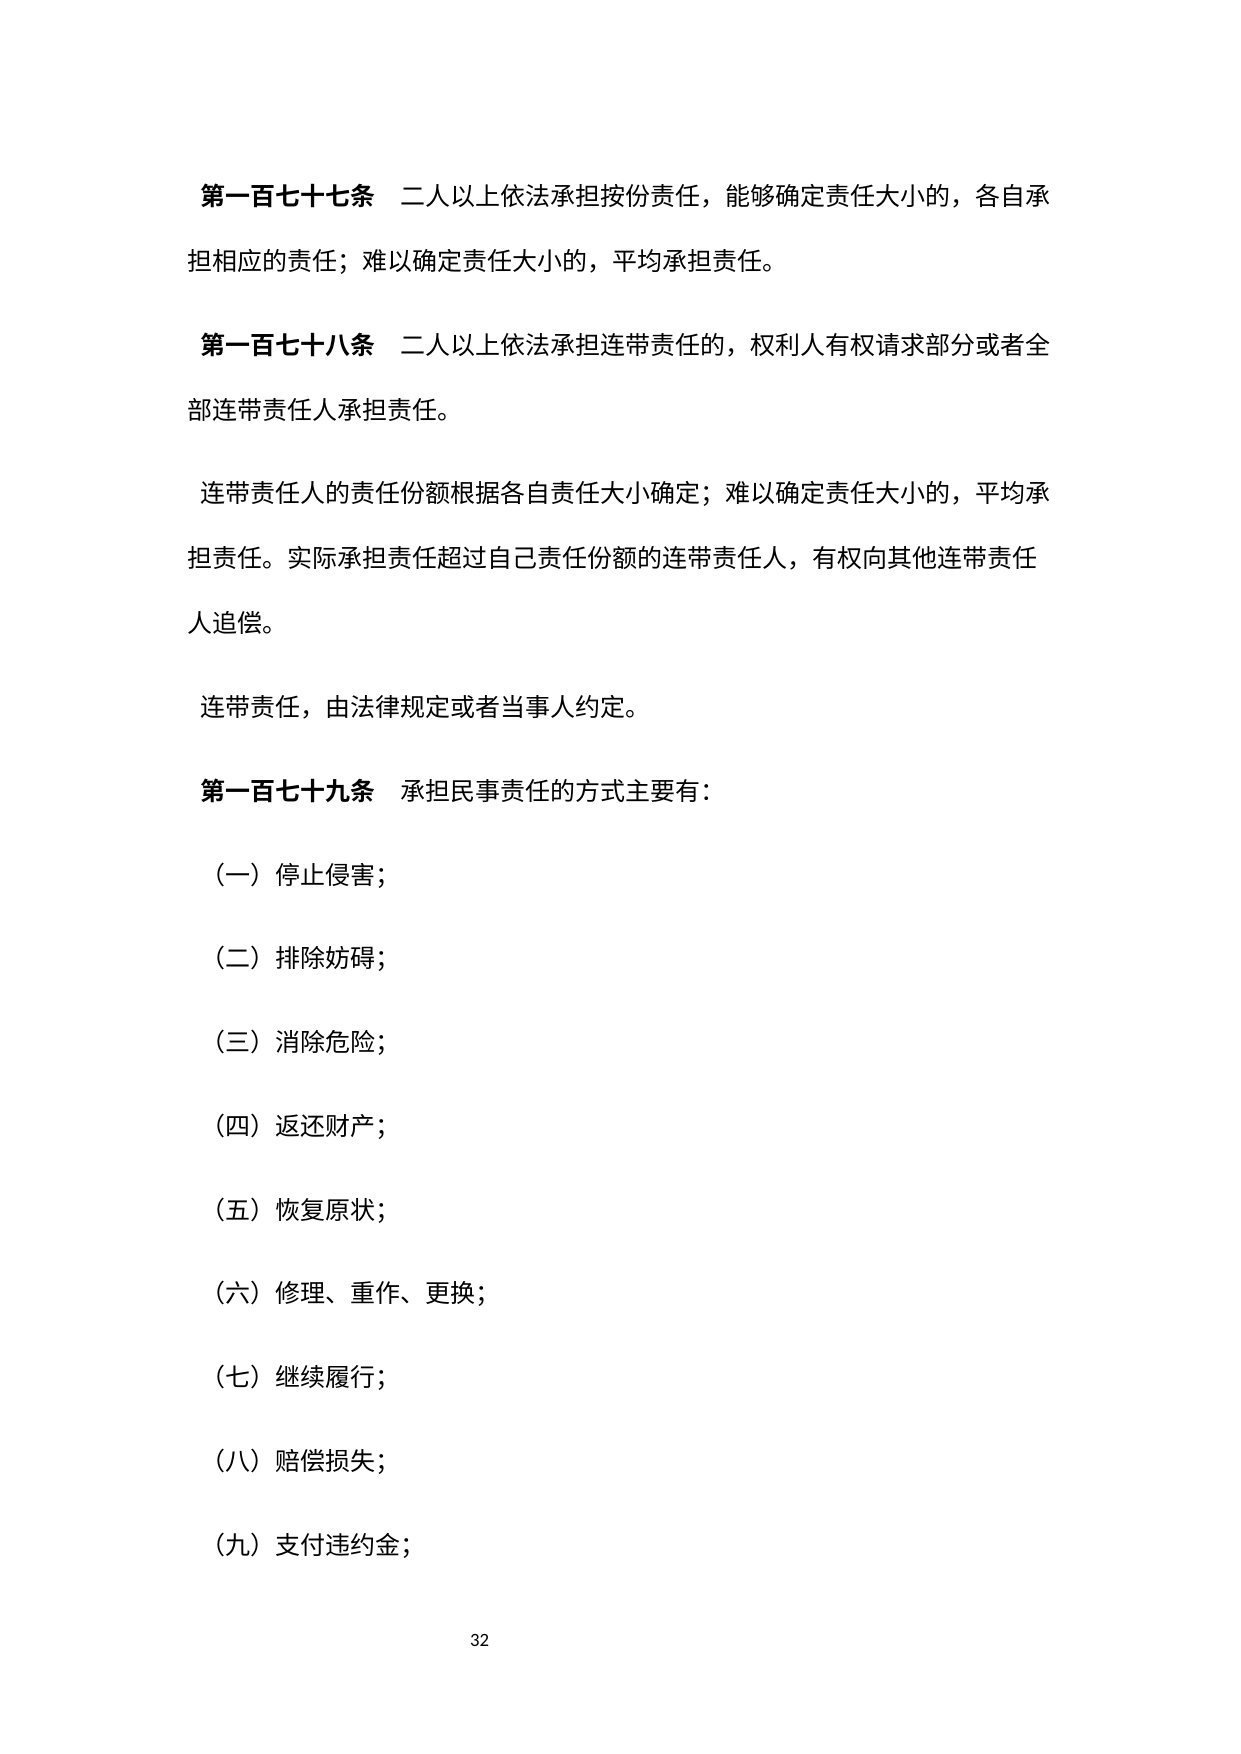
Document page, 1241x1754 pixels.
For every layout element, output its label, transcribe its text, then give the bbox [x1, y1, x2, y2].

text 连带责任人的责任份额根据各自责任大小确定；难以确定责任大小的，平均承担责任。实际承担责任超过自己责任份额的连带责任人，有权向其他连带责任人追偿。 [187, 459, 1053, 654]
text （二）排除妨碍； [187, 924, 1053, 989]
text （四）返还财产； [187, 1092, 1053, 1157]
text 第一百七十七条 二人以上依法承担按份责任，能够确定责任大小的，各自承担相应的责任；难以确定责任大小的，平均承担责任。 [187, 162, 1053, 292]
text （九）支付违约金； [187, 1511, 1053, 1576]
text 第一百七十八条 二人以上依法承担连带责任的，权利人有权请求部分或者全部连带责任人承担责任。 [187, 311, 1053, 441]
text （七）继续履行； [187, 1343, 1053, 1408]
text 第一百七十九条 承担民事责任的方式主要有： [187, 757, 1053, 822]
text （六）修理、重作、更换； [187, 1259, 1053, 1324]
text 连带责任，由法律规定或者当事人约定。 [187, 673, 1053, 738]
text （五）恢复原状； [187, 1176, 1053, 1241]
text （一）停止侵害； [187, 841, 1053, 906]
text （三）消除危险； [187, 1008, 1053, 1073]
text （八）赔偿损失； [187, 1427, 1053, 1492]
